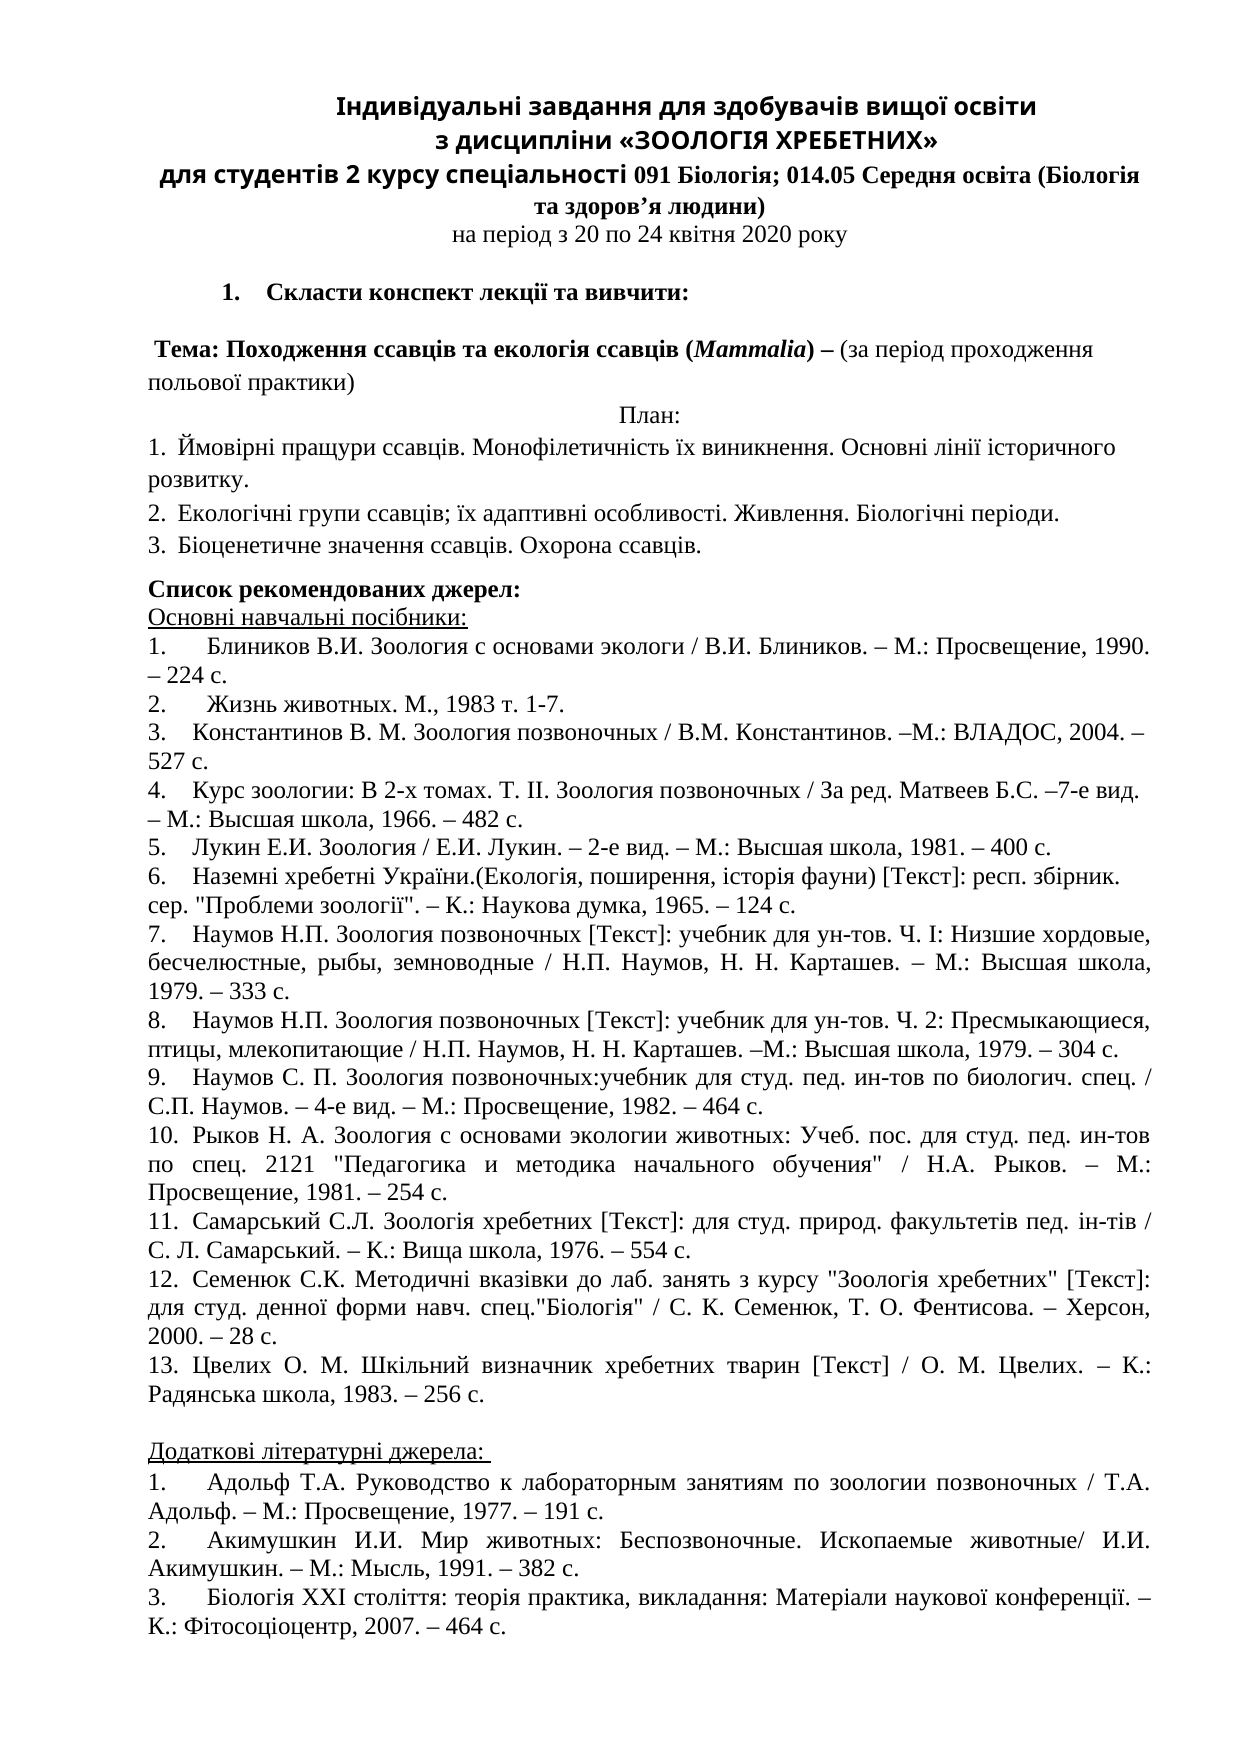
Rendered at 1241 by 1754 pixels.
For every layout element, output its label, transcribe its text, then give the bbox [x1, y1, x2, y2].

list Акимушкин И.И. Мир животных: Беспозвоночные. Ископаемые животные/ И.И. Акимушкин. – М.: Мысль, 1991. – 382 с. [148, 1525, 1152, 1582]
text Індивідуальні завдання для здобувачів вищої освіти [148, 88, 1152, 123]
list Блиников В.И. Зоология с основами экологи / В.И. Блиников. – М.: Просвещение, 1990. – 224 с. [148, 631, 1152, 689]
list Екологічні групи ссавців; їх адаптивні особливості. Живлення. Біологічні періоди. [148, 498, 1152, 526]
text з дисципліни «ЗООЛОГІЯ ХРЕБЕТНИХ» [148, 123, 1152, 157]
list Біологія ХХІ століття: теорія практика, викладання: Матеріали наукової конференції. – К.: Фітосоціоцентр, 2007. – 464 с. [148, 1582, 1152, 1640]
list Наземні хребетні України.(Екологія, поширення, історія фауни) [Текст]: респ. збірник. сер. "Проблеми зоології". – К.: Наукова думка, 1965. – 124 c. [148, 861, 1152, 919]
list Адольф Т.А. Руководство к лабораторным занятиям по зоологии позвоночных / Т.А. Адольф. – М.: Просвещение, 1977. – 191 с. [148, 1467, 1152, 1525]
text Список рекомендованих джерел: [148, 574, 1152, 602]
list Наумов С. П. Зоология позвоночных:учебник для студ. пед. ин-тов по биологич. спец. / С.П. Наумов. – 4-е вид. – М.: Просвещение, 1982. – 464 c. [148, 1062, 1152, 1120]
list Лукин Е.И. Зоология / Е.И. Лукин. – 2-е вид. – М.: Высшая школа, 1981. – 400 c. [148, 832, 1152, 861]
list Константинов В. М. Зоология позвоночных / В.М. Константинов. –М.: ВЛАДОС, 2004. – 527 c. [148, 717, 1152, 775]
list Наумов Н.П. Зоология позвоночных [Текст]: учебник для ун-тов. Ч. I: Низшие хордовые, бесчелюстные, рыбы, земноводные / Н.П. Наумов, Н. Н. Карташев. – М.: Высшая школа, 1979. – 333 c. [148, 919, 1152, 1005]
list Ймовірні пращури ссавців. Монофілетичність їх виникнення. Основні лінії історичного розвитку. [148, 432, 1152, 493]
text для студентів 2 курсу спеціальності 091 Біологія; 014.05 Середня освіта (Біологія та здоров’я людини) на період з 20 по 24 квітня 2020 року [148, 157, 1152, 248]
list Цвелих О. М. Шкільний визначник хребетних тварин [Текст] / О. М. Цвелих. – К.: Радянська школа, 1983. – 256 c. [148, 1350, 1152, 1407]
list Семенюк С.К. Методичні вказівки до лаб. занять з курсу "Зоологія хребетних" [Текст]: для студ. денної форми навч. спец."Біологія" / С. К. Семенюк, Т. О. Фентисова. – Херсон, 2000. – 28 c. [148, 1264, 1152, 1350]
list Курс зоологии: В 2-х томах. Т. II. Зоология позвоночных / За ред. Матвеев Б.С. –7-е вид. – М.: Высшая школа, 1966. – 482 c. [148, 775, 1152, 832]
list Рыков Н. А. Зоология с основами экологии животных: Учеб. пос. для студ. пед. ин-тов по спец. 2121 "Педагогика и методика начального обучения" / Н.А. Рыков. – М.: Просвещение, 1981. – 254 c. [148, 1120, 1152, 1206]
list Самарський С.Л. Зоологія хребетних [Текст]: для студ. природ. факультетів пед. ін-тів / С. Л. Самарський. – К.: Вища школа, 1976. – 554 c. [148, 1206, 1152, 1264]
list Скласти конспект лекції та вивчити: [148, 277, 1152, 306]
list Жизнь животных. М., 1983 т. 1-7. [148, 689, 1152, 717]
list Додаткові літературні джерела: [148, 1436, 1152, 1465]
list Наумов Н.П. Зоология позвоночных [Текст]: учебник для ун-тов. Ч. 2: Пресмыкающиеся, птицы, млекопитающие / Н.П. Наумов, Н. Н. Карташев. –М.: Высшая школа, 1979. – 304 c. [148, 1005, 1152, 1062]
list Тема: Походження ссавців та екологія ссавців (Mammalia) – (за період проходження польової практики) [148, 334, 1152, 396]
subtitle Основні навчальні посібники: [148, 602, 1152, 631]
list План: [148, 401, 1152, 429]
list Біоценетичне значення ссавців. Охорона ссавців. [148, 531, 1152, 559]
